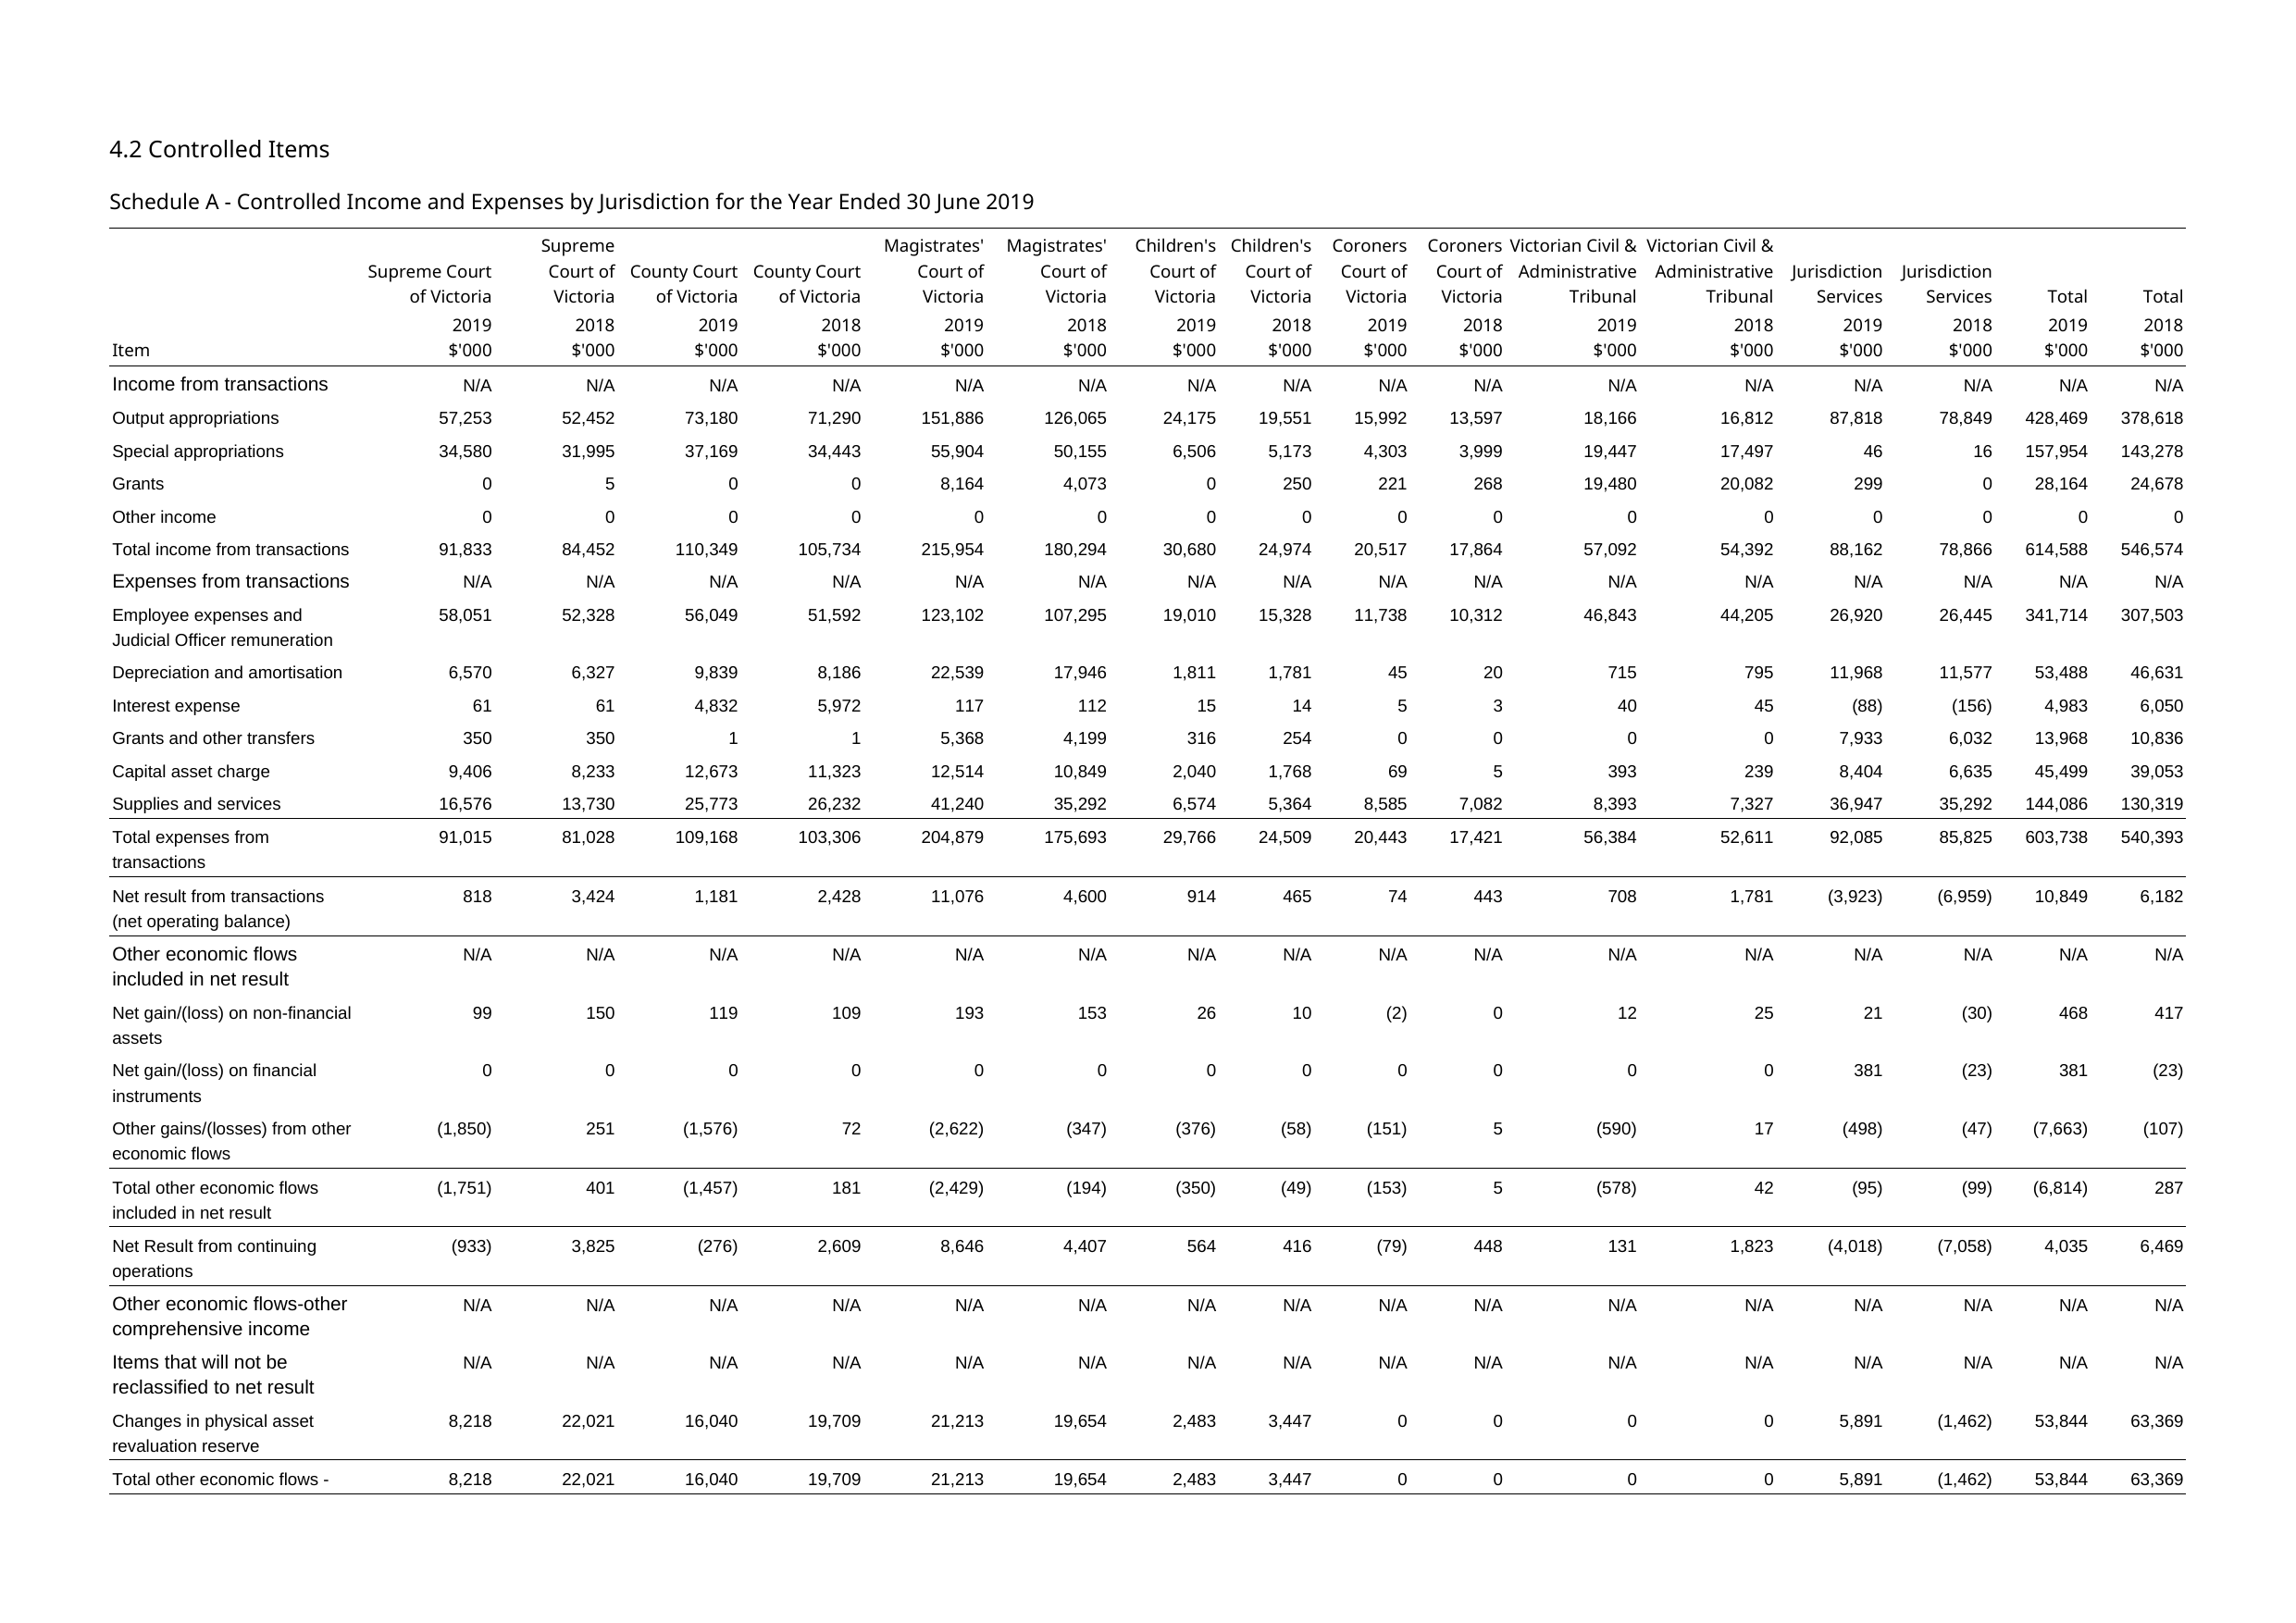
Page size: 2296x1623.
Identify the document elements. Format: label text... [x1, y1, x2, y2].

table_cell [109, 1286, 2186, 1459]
subtitle Schedule A - Controlled Income and Expenses by Jurisdiction for the Year Ended 30 June 2019 [109, 187, 2186, 216]
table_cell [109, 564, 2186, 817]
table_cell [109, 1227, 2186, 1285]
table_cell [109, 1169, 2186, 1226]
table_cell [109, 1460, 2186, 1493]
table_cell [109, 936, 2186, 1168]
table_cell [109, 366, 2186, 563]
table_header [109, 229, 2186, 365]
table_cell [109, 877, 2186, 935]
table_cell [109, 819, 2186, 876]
subtitle 4.2 Controlled Items [109, 132, 2186, 164]
